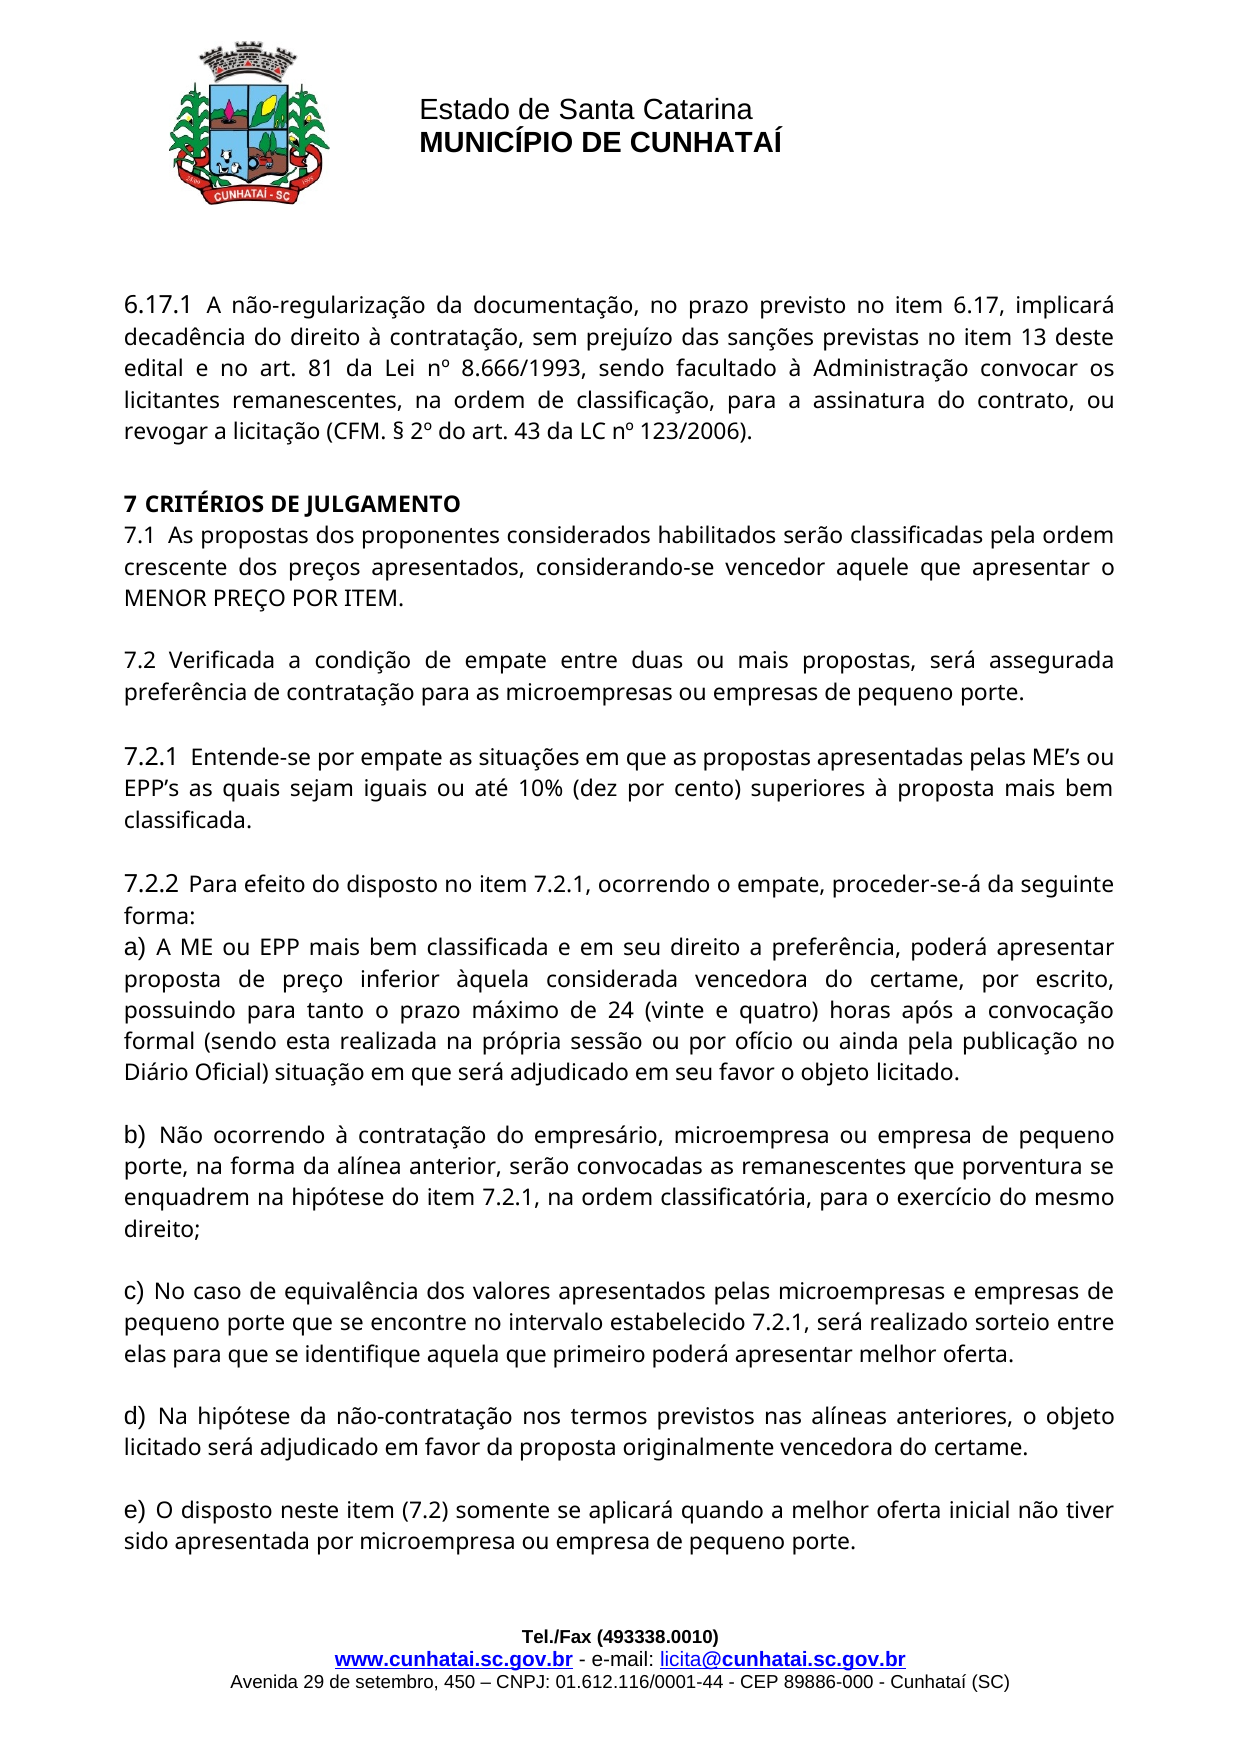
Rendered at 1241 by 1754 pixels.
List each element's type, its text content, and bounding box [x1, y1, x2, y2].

subtitle Verificada a condição de empate entre duas ou mais propostas, será assegurada preferência de contratação para as microempresas ou empresas de pequeno porte. [124, 644, 1115, 707]
list A não-regularização da documentação, no prazo previsto no item 6.17, implicará decadência do direito à contratação, sem prejuízo das sanções previstas no item 13 deste edital e no art. 81 da Lei nº 8.666/1993, sendo facultado à Administração convocar os licitantes remanescentes, na ordem de classificação, para a assinatura do contrato, ou revogar a licitação (CFM. § 2º do art. 43 da LC nº 123/2006). [124, 287, 1116, 446]
subtitle CRITÉRIOS DE JULGAMENTO [124, 488, 1128, 519]
list No caso de equivalência dos valores apresentados pelas microempresas e empresas de pequeno porte que se encontre no intervalo estabelecido 7.2.1, será realizado sorteio entre elas para que se identifique aquela que primeiro poderá apresentar melhor oferta. [124, 1275, 1116, 1369]
list Para efeito do disposto no item 7.2.1, ocorrendo o empate, proceder-se-á da seguinte forma: [124, 866, 1116, 931]
list As propostas dos proponentes considerados habilitados serão classificadas pela ordem crescente dos preços apresentados, considerando-se vencedor aquele que apresentar o MENOR PREÇO POR ITEM. [124, 519, 1116, 613]
list Entende-se por empate as situações em que as propostas apresentadas pelas ME’s ou EPP’s as quais sejam iguais ou até 10% (dez por cento) superiores à proposta mais bem classificada. [124, 738, 1116, 835]
picture [168, 41, 330, 205]
list Na hipótese da não-contratação nos termos previstos nas alíneas anteriores, o objeto licitado será adjudicado em favor da proposta originalmente vencedora do certame. [124, 1400, 1116, 1463]
list Não ocorrendo à contratação do empresário, microempresa ou empresa de pequeno porte, na forma da alínea anterior, serão convocadas as remanescentes que porventura se enquadrem na hipótese do item 7.2.1, na ordem classificatória, para o exercício do mesmo direito; [124, 1119, 1116, 1244]
list A ME ou EPP mais bem classificada e em seu direito a preferência, poderá apresentar proposta de preço inferior àquela considerada vencedora do certame, por escrito, possuindo para tanto o prazo máximo de 24 (vinte e quatro) horas após a convocação formal (sendo esta realizada na própria sessão ou por ofício ou ainda pela publicação no Diário Oficial) situação em que será adjudicado em seu favor o objeto licitado. [124, 931, 1116, 1088]
list O disposto neste item (7.2) somente se aplicará quando a melhor oferta inicial não tiver sido apresentada por microempresa ou empresa de pequeno porte. [124, 1494, 1116, 1556]
